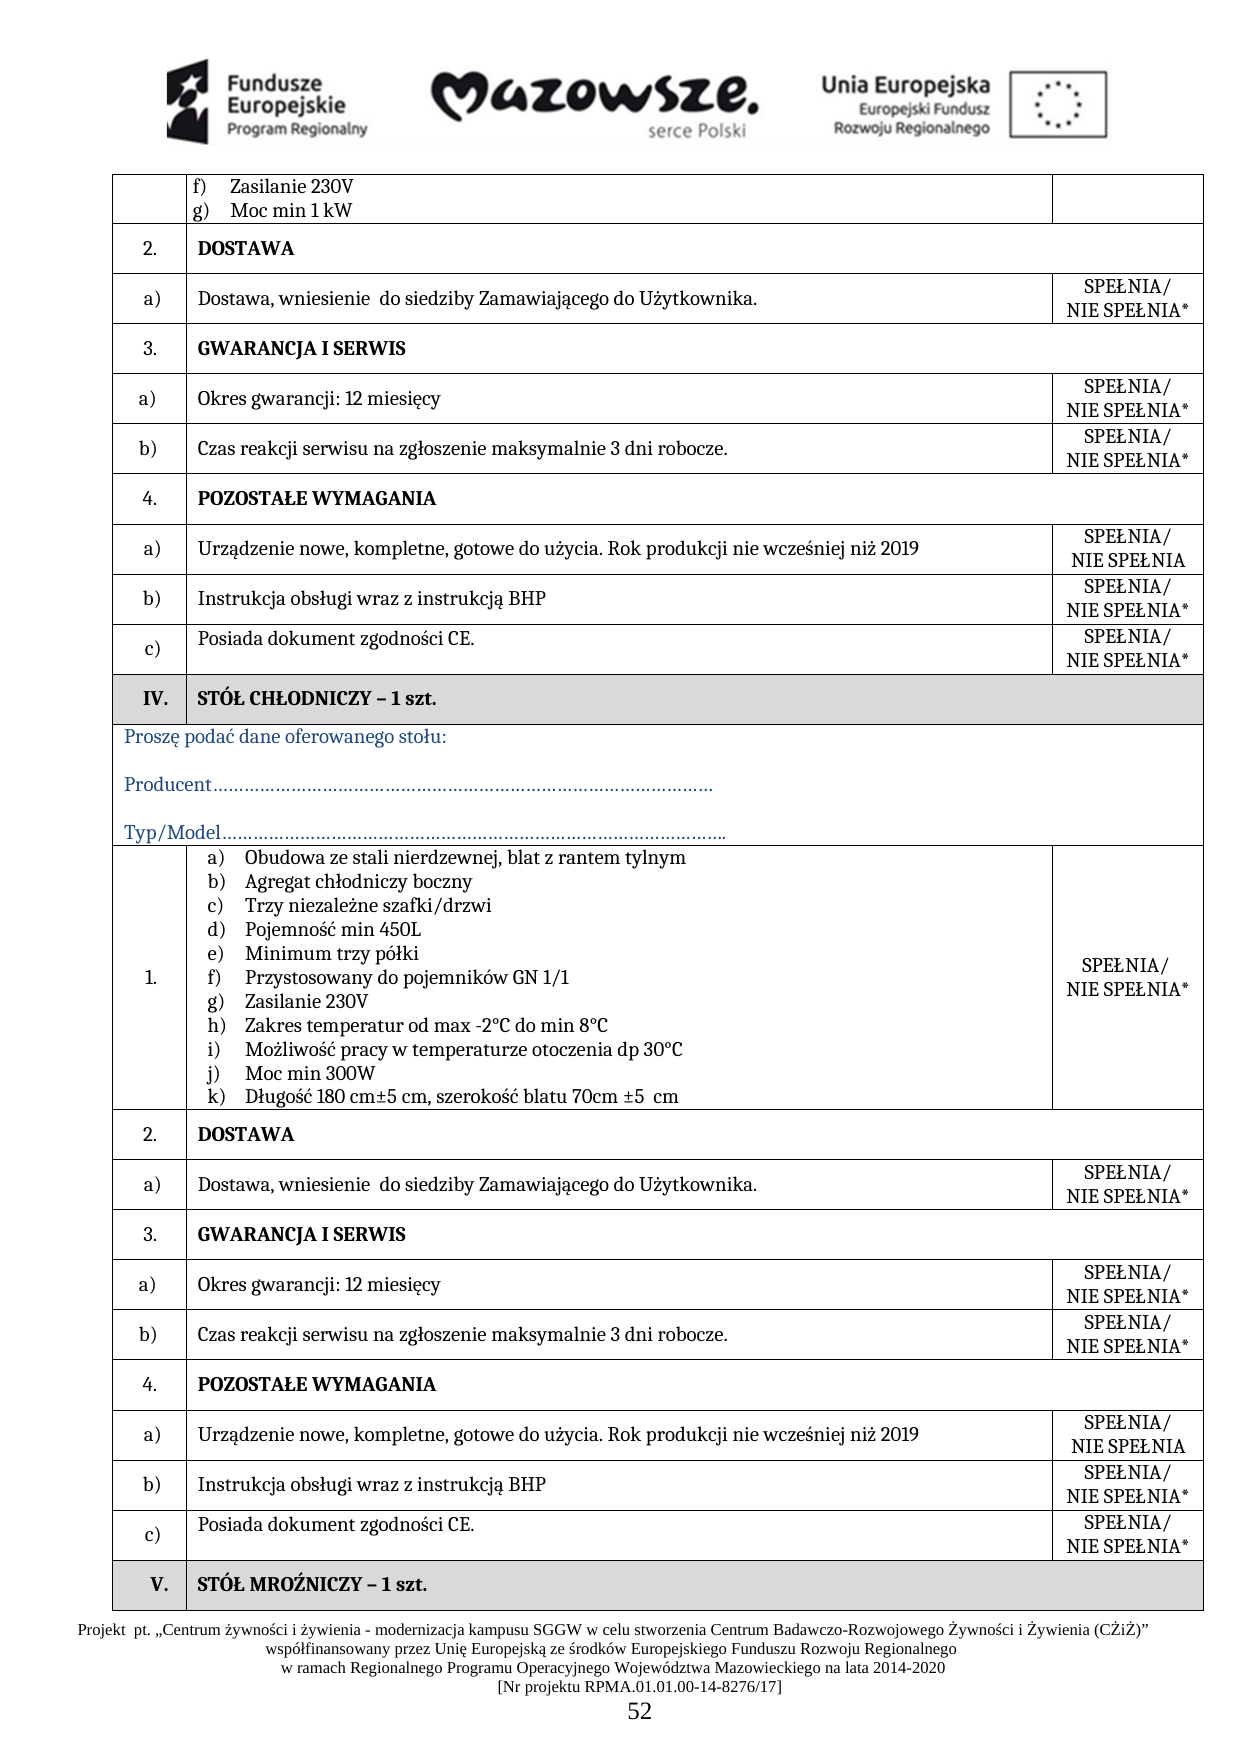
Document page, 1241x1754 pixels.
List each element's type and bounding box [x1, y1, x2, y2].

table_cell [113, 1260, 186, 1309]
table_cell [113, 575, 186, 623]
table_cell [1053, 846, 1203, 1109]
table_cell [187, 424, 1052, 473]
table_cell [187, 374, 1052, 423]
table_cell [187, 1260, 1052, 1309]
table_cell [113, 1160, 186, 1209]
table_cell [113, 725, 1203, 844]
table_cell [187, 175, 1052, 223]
picture [166, 59, 1113, 146]
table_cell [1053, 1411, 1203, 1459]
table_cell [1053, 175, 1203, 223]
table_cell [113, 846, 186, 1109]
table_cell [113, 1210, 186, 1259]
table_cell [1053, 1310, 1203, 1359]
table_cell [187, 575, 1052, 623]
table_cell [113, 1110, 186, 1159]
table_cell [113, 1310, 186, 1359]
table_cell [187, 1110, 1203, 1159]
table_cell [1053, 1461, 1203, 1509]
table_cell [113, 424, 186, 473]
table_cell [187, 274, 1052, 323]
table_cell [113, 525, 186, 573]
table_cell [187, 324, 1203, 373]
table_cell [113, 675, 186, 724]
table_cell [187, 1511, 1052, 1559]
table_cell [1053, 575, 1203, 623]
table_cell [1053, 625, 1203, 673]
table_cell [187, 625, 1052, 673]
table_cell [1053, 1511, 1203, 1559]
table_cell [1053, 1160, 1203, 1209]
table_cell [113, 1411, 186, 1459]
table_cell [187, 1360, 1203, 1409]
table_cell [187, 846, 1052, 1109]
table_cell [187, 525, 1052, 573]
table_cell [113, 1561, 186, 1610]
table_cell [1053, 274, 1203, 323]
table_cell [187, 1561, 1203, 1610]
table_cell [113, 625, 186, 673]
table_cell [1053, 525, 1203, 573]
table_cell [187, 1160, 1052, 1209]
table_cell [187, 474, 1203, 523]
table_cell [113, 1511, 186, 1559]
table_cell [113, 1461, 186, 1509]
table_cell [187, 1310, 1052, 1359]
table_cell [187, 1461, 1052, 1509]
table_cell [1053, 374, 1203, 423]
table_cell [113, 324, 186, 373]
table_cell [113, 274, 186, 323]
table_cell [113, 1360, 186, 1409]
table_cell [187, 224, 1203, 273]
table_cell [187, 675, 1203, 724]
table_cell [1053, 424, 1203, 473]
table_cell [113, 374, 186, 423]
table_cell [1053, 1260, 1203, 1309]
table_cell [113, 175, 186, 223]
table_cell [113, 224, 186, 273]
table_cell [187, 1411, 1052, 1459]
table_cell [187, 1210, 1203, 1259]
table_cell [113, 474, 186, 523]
